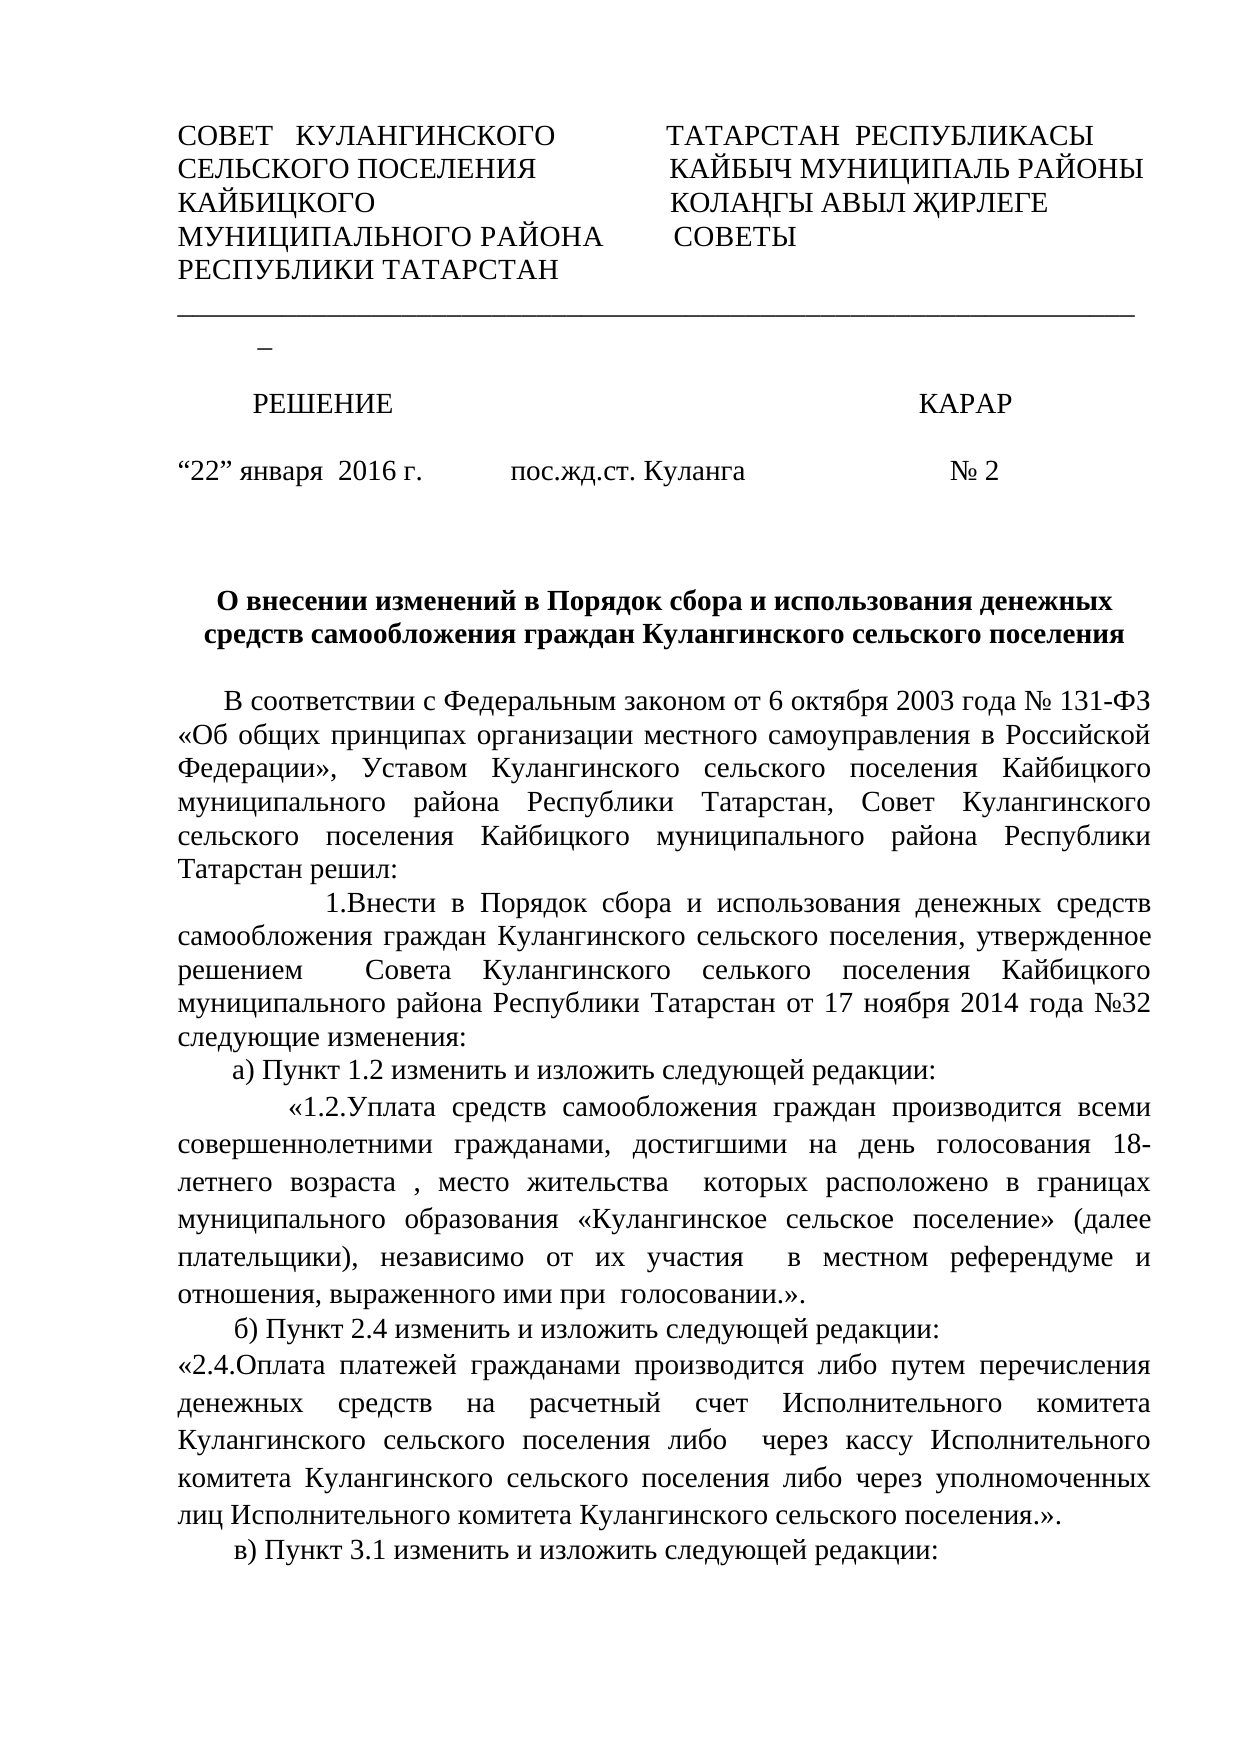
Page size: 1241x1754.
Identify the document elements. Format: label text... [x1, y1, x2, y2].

text О внесении изменений в Порядок сбора и использования денежных средств самообложения граждан Кулангинского сельского поселения [177, 583, 1152, 650]
text СОВЕТ КУЛАНГИНСКОГО ТАТАРСТАН РЕСПУБЛИКАСЫ [177, 118, 1152, 152]
text МУНИЦИПАЛЬНОГО РАЙОНА СОВЕТЫ [177, 219, 1152, 252]
text “22” января 2016 г. пос.жд.ст. Куланга № 2 [177, 453, 1152, 487]
text СЕЛЬСКОГО ПОСЕЛЕНИЯ КАЙБЫЧ МУНИЦИПАЛЬ РАЙОНЫ [177, 152, 1152, 185]
text «2.4.Оплата платежей гражданами производится либо путем перечисления денежных средств на расчетный счет Исполнительного комитета Кулангинского сельского поселения либо через кассу Исполнительного комитета Кулангинского сельского поселения либо через уполномоченных лиц Исполнительного комитета Кулангинского сельского поселения.». [177, 1344, 1152, 1532]
text в) Пункт 3.1 изменить и изложить следующей редакции: [177, 1532, 1152, 1566]
text «1.2.Уплата средств самообложения граждан производится всеми совершеннолетними гражданами, достигшими на день голосования 18-летнего возраста , место жительства которых расположено в границах муниципального образования «Кулангинское сельское поселение» (далее плательщики), независимо от их участия в местном референдуме и отношения, выраженного ими при голосовании.». [177, 1086, 1152, 1311]
text В соответствии с Федеральным законом от 6 октября 2003 года № 131-ФЗ «Об общих принципах организации местного самоуправления в Российской Федерации», Уставом Кулангинского сельского поселения Кайбицкого муниципального района Республики Татарстан, Совет Кулангинского сельского поселения Кайбицкого муниципального района Республики Татарстан решил: [177, 683, 1152, 885]
text 1.Внести в Порядок сбора и использования денежных средств самообложения граждан Кулангинского сельского поселения, утвержденное решением Совета Кулангинского селького поселения Кайбицкого муниципального района Республики Татарстан от 17 ноября 2014 года №32 следующие изменения: [177, 885, 1152, 1052]
text а) Пункт 1.2 изменить и изложить следующей редакции: [232, 1052, 1152, 1086]
text КАЙБИЦКОГО КОЛАҢГЫ АВЫЛ ҖИРЛЕГЕ [177, 185, 1152, 219]
text РЕШЕНИЕ КАРАР [177, 386, 1152, 420]
text б) Пункт 2.4 изменить и изложить следующей редакции: [177, 1311, 1152, 1344]
text РЕСПУБЛИКИ ТАТАРСТАН [177, 252, 1152, 286]
text _________________________________________________________________ [177, 286, 1152, 353]
